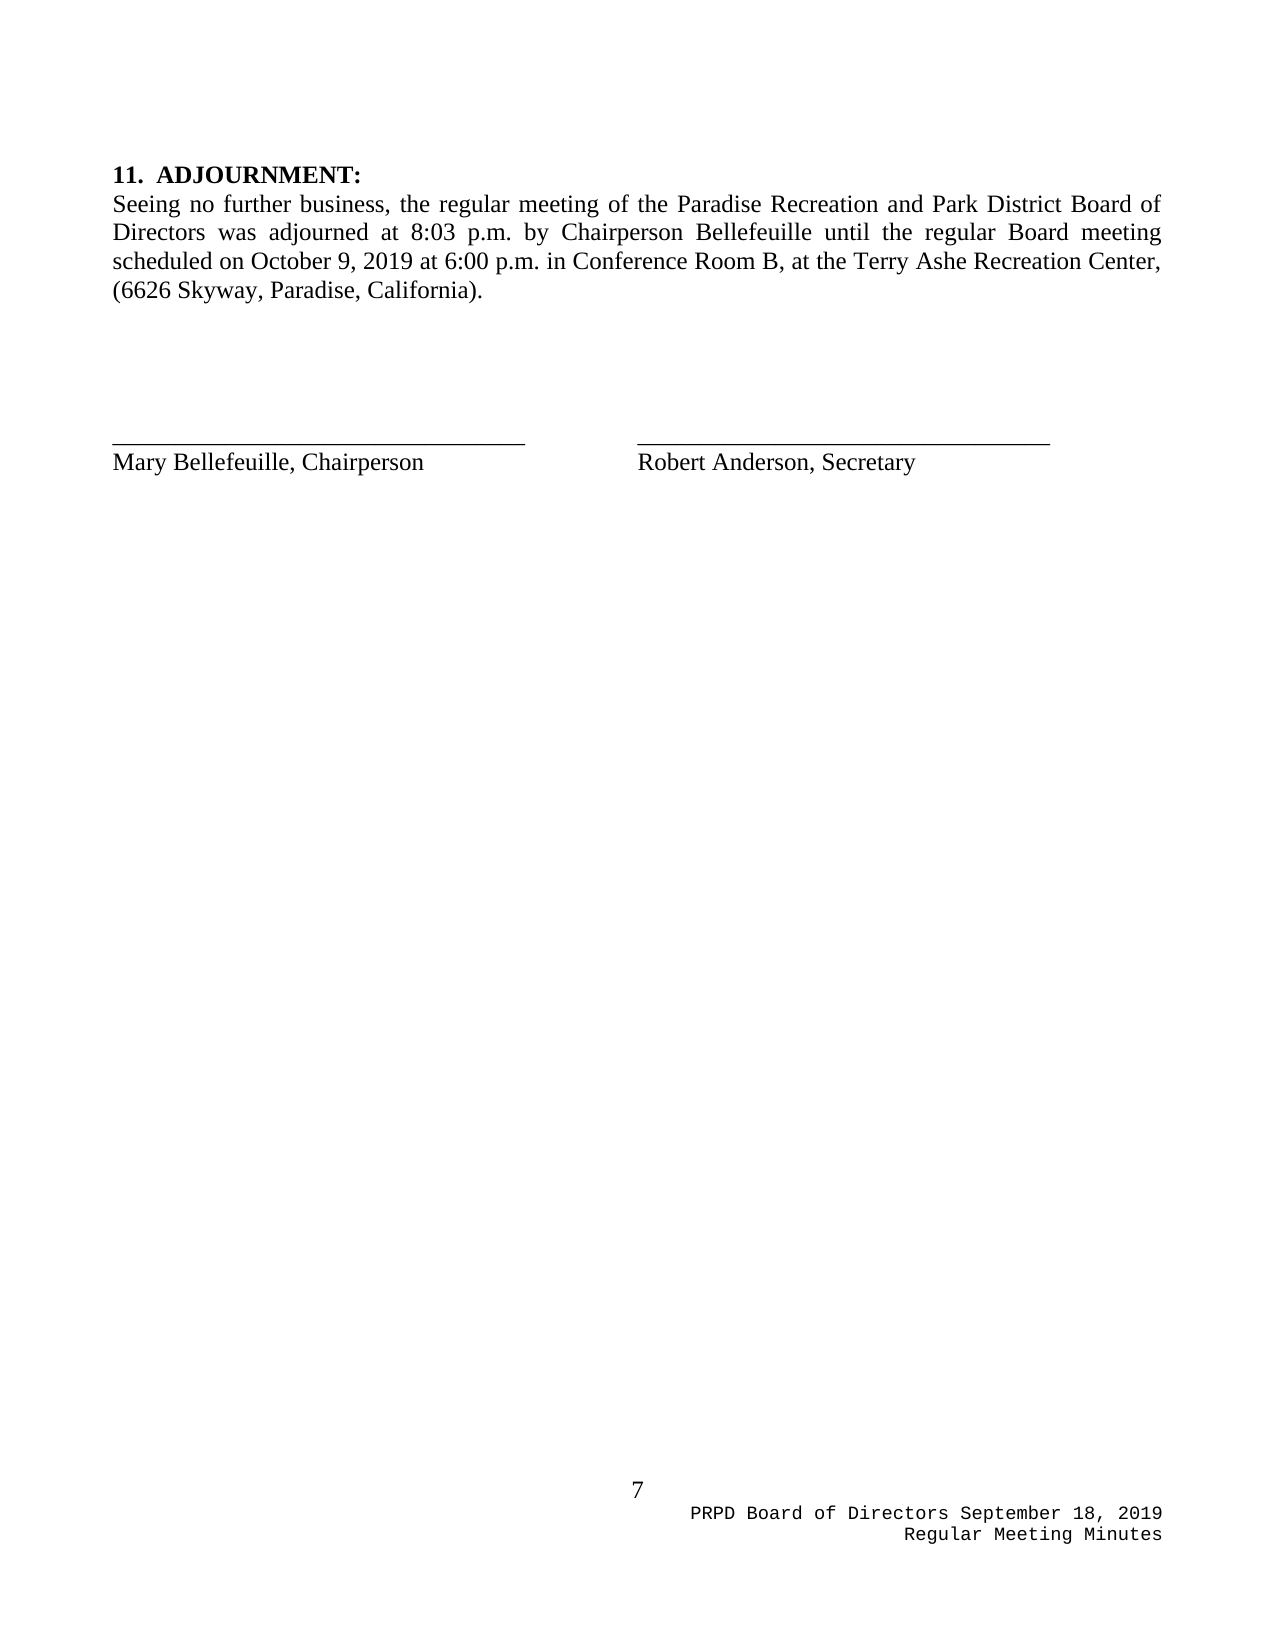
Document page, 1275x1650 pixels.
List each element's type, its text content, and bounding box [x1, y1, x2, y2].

text Seeing no further business, the regular meeting of the Paradise Recreation and Park District Board of Directors was adjourned at 8:03 p.m. by Chairperson Bellefeuille until the regular Board meeting scheduled on October 9, 2019 at 6:00 p.m. in Conference Room B, at the Terry Ashe Recreation Center,(6626 Skyway, Paradise, California). [112, 189, 1162, 304]
text 11. ADJOURNMENT: [112, 160, 1162, 189]
text _________________________________ _________________________________ Mary Bellefeuille, Chairperson Robert Anderson, Secretary [112, 419, 1162, 476]
